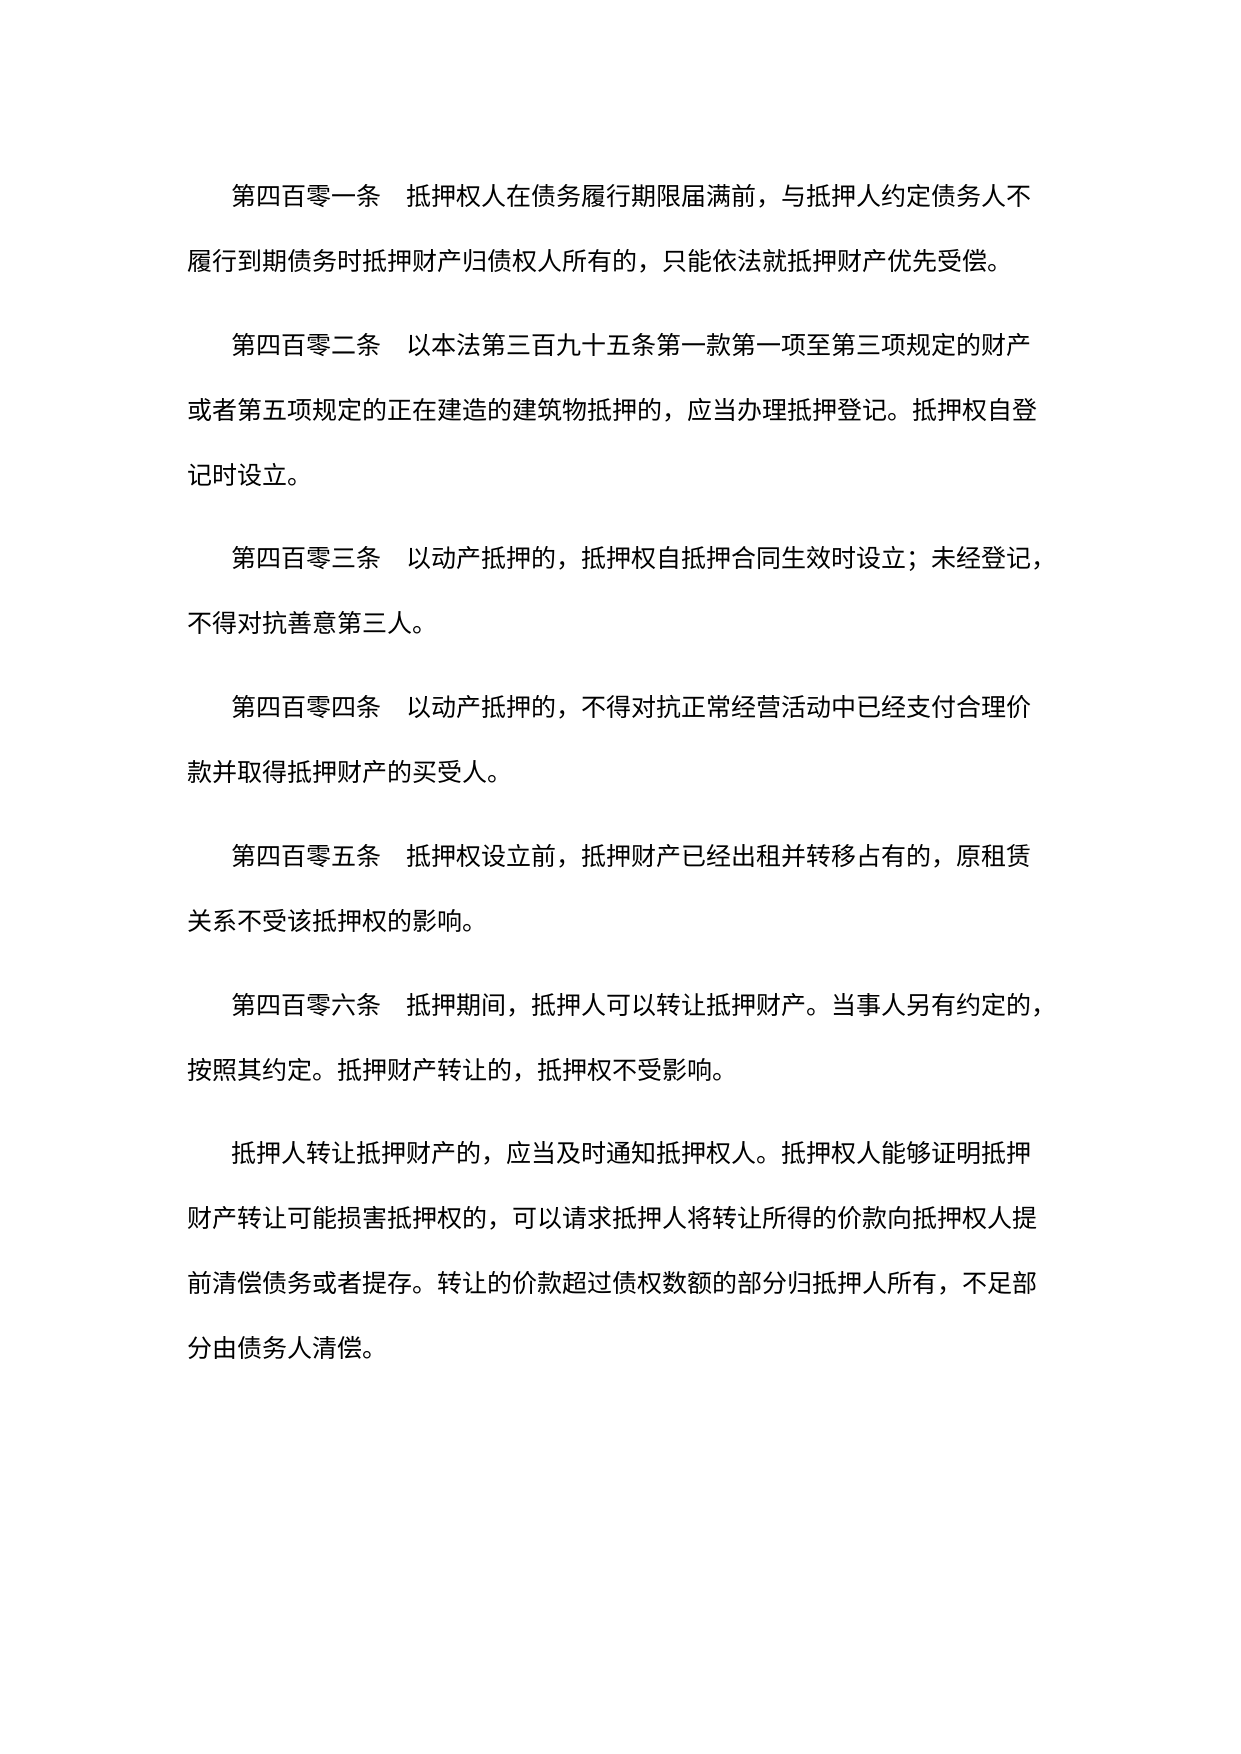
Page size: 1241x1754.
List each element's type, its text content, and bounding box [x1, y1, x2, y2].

text 抵押人转让抵押财产的，应当及时通知抵押权人。抵押权人能够证明抵押财产转让可能损害抵押权的，可以请求抵押人将转让所得的价款向抵押权人提前清偿债务或者提存。转让的价款超过债权数额的部分归抵押人所有，不足部分由债务人清偿。 [187, 1119, 1053, 1379]
text 第四百零一条 抵押权人在债务履行期限届满前，与抵押人约定债务人不履行到期债务时抵押财产归债权人所有的，只能依法就抵押财产优先受偿。 [187, 162, 1053, 292]
text 第四百零五条 抵押权设立前，抵押财产已经出租并转移占有的，原租赁关系不受该抵押权的影响。 [187, 822, 1053, 952]
text 第四百零四条 以动产抵押的，不得对抗正常经营活动中已经支付合理价款并取得抵押财产的买受人。 [187, 673, 1053, 803]
text 第四百零六条 抵押期间，抵押人可以转让抵押财产。当事人另有约定的，按照其约定。抵押财产转让的，抵押权不受影响。 [187, 971, 1053, 1101]
text 第四百零三条 以动产抵押的，抵押权自抵押合同生效时设立；未经登记，不得对抗善意第三人。 [187, 524, 1053, 654]
text 第四百零二条 以本法第三百九十五条第一款第一项至第三项规定的财产或者第五项规定的正在建造的建筑物抵押的，应当办理抵押登记。抵押权自登记时设立。 [187, 311, 1053, 506]
